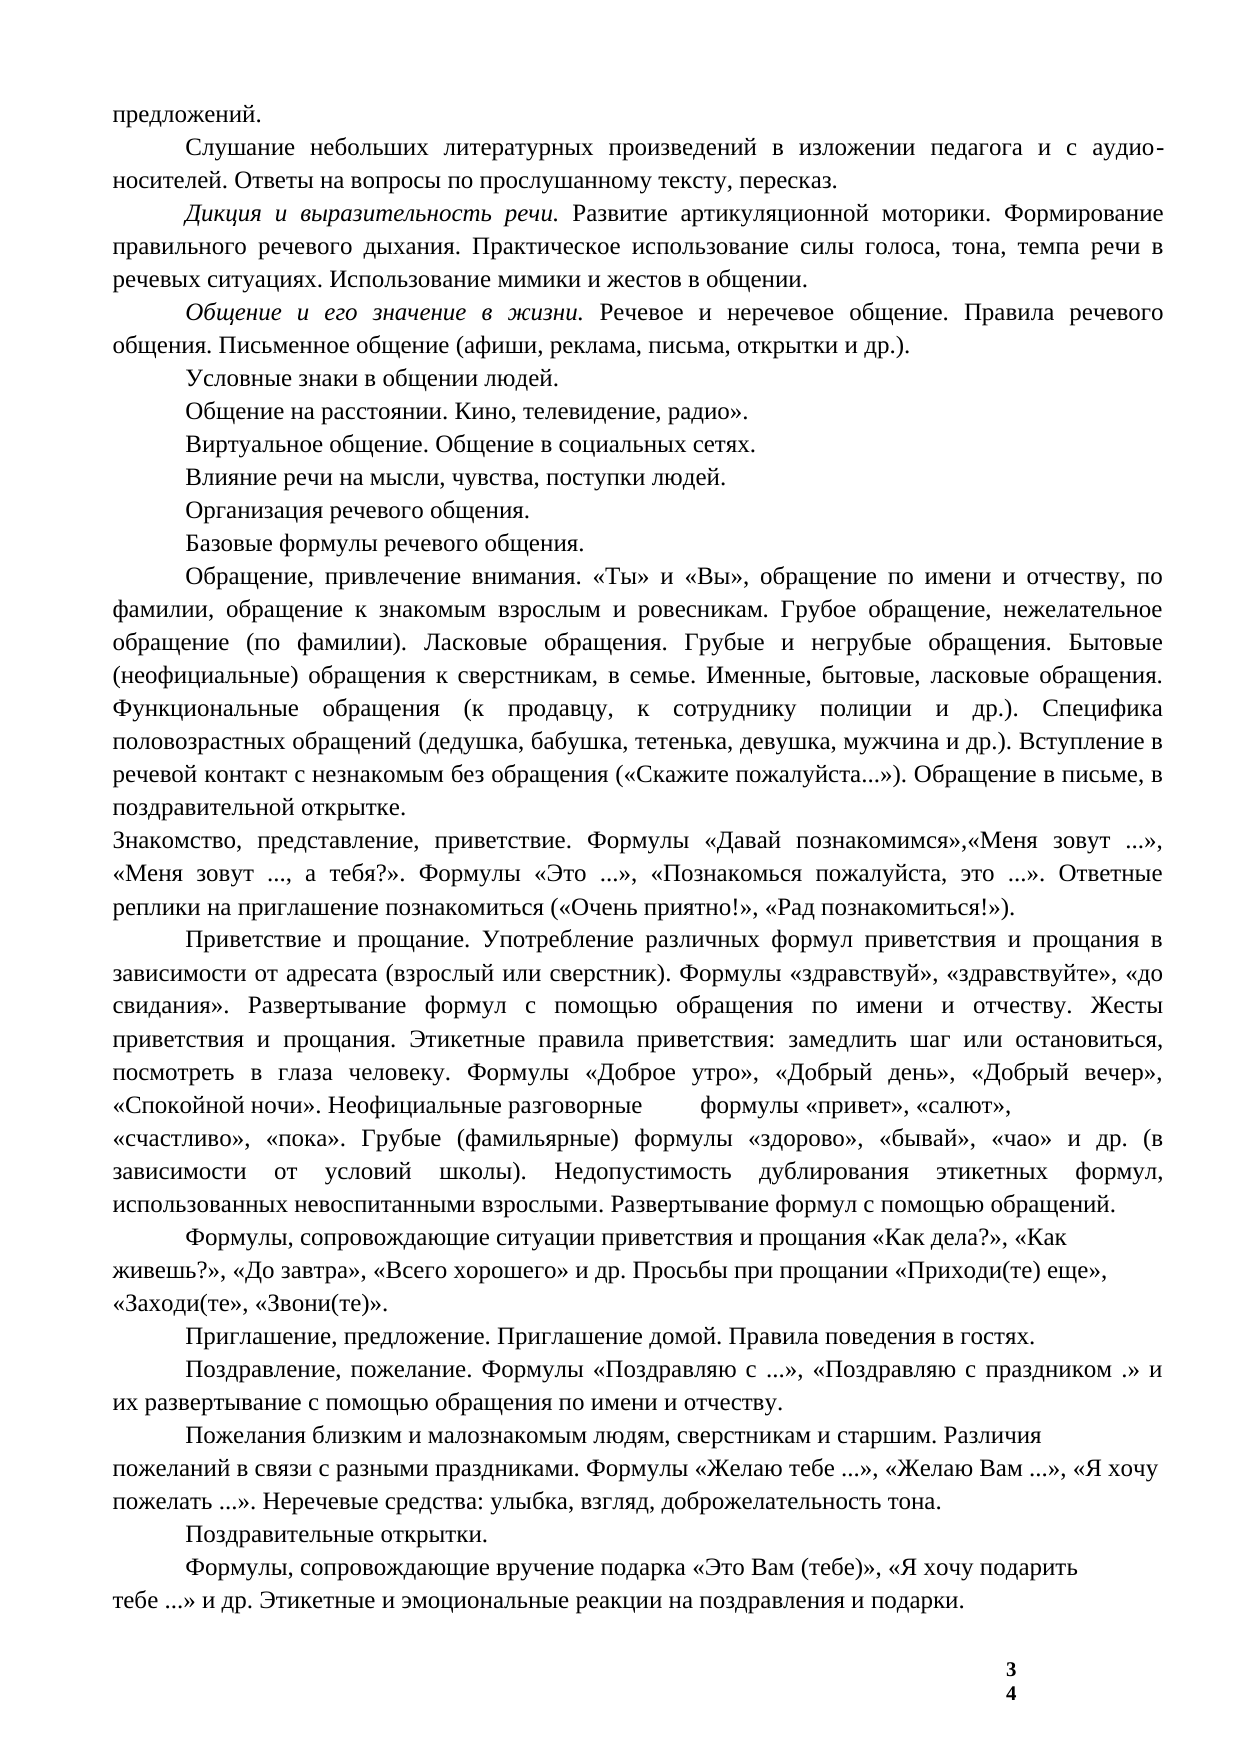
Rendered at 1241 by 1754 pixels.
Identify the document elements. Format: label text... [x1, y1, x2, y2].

text Общение на расстоянии. Кино, телевидение, радио». [112, 396, 1166, 425]
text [112, 99, 1164, 128]
text Условные знаки в общении людей. [112, 363, 1166, 392]
text Базовые формулы речевого общения. [112, 528, 1166, 557]
text Поздравление, пожелание. Формулы «Поздравляю с ...», «Поздравляю с праздником .» и их развертывание с помощью обращения по имени и отчеству. [112, 1354, 1164, 1416]
text «счастливо», «пока». Грубые (фамильярные) формулы «здорово», «бывай», «чао» и др. (в зависимости от условий школы). Недопустимость дублирования этикетных формул, использованных невоспитанными взрослыми. Развертывание формул с помощью обращений. [112, 1123, 1164, 1217]
text Пожелания близким и малознакомым людям, сверстникам и старшим. Различия пожеланий в связи с разными праздниками. Формулы «Желаю тебе ...», «Желаю Вам ...», «Я хочу пожелать ...». Неречевые средства: улыбка, взгляд, доброжелательность тона. [112, 1420, 1160, 1515]
text Общение и его значение в жизни. Речевое и неречевое общение. Правила речевого общения. Письменное общение (афиши, реклама, письма, открытки и др.). [112, 297, 1164, 359]
text Формулы, сопровождающие ситуации приветствия и прощания «Как дела?», «Как живешь?», «До завтра», «Всего хорошего» и др. Просьбы при прощании «Приходи(те) еще», «Заходи(те», «Звони(те)». [112, 1222, 1164, 1317]
text Знакомство, представление, приветствие. Формулы «Давай познакомимся»,«Меня зовут ...», «Меня зовут ..., а тебя?». Формулы «Это ...», «Познакомься пожалуйста, это ...». Ответные реплики на приглашение познакомиться («Очень приятно!», «Рад познакомиться!»). [112, 826, 1164, 920]
text Поздравительные открытки. [112, 1519, 1166, 1548]
text Обращение, привлечение внимания. «Ты» и «Вы», обращение по имени и отчеству, по фамилии, обращение к знакомым взрослым и ровесникам. Грубое обращение, нежелательное обращение (по фамилии). Ласковые обращения. Грубые и негрубые обращения. Бытовые (неофициальные) обращения к сверстникам, в семье. Именные, бытовые, ласковые обращения. Функциональные обращения (к продавцу, к сотруднику полиции и др.). Специфика половозрастных обращений (дедушка, бабушка, тетенька, девушка, мужчина и др.). Вступление в речевой контакт с незнакомым без обращения («Скажите пожалуйста...»). Обращение в письме, в поздравительной открытке. [112, 561, 1164, 821]
text Приглашение, предложение. Приглашение домой. Правила поведения в гостях. [112, 1321, 1166, 1349]
text Виртуальное общение. Общение в социальных сетях. [112, 429, 1166, 458]
text Слушание небольших литературных произведений в изложении педагога и с аудионосителей. Ответы на вопросы по прослушанному тексту, пересказ. [112, 132, 1164, 194]
text Организация речевого общения. [112, 495, 1166, 524]
text Дикция и выразительность речи. Развитие артикуляционной моторики. Формирование правильного речевого дыхания. Практическое использование силы голоса, тона, темпа речи в речевых ситуациях. Использование мимики и жестов в общении. [112, 198, 1164, 293]
text Приветствие и прощание. Употребление различных формул приветствия и прощания в зависимости от адресата (взрослый или сверстник). Формулы «здравствуй», «здравствуйте», «до свидания». Развертывание формул с помощью обращения по имени и отчеству. Жесты приветствия и прощания. Этикетные правила приветствия: замедлить шаг или остановиться, посмотреть в глаза человеку. Формулы «Доброе утро», «Добрый день», «Добрый вечер», «Спокойной ночи». Неофициальные разговорные формулы «привет», «салют», [112, 924, 1164, 1118]
text Формулы, сопровождающие вручение подарка «Это Вам (тебе)», «Я хочу подарить тебе ...» и др. Этикетные и эмоциональные реакции на поздравления и подарки. [112, 1552, 1160, 1614]
text Влияние речи на мысли, чувства, поступки людей. [112, 462, 1166, 491]
